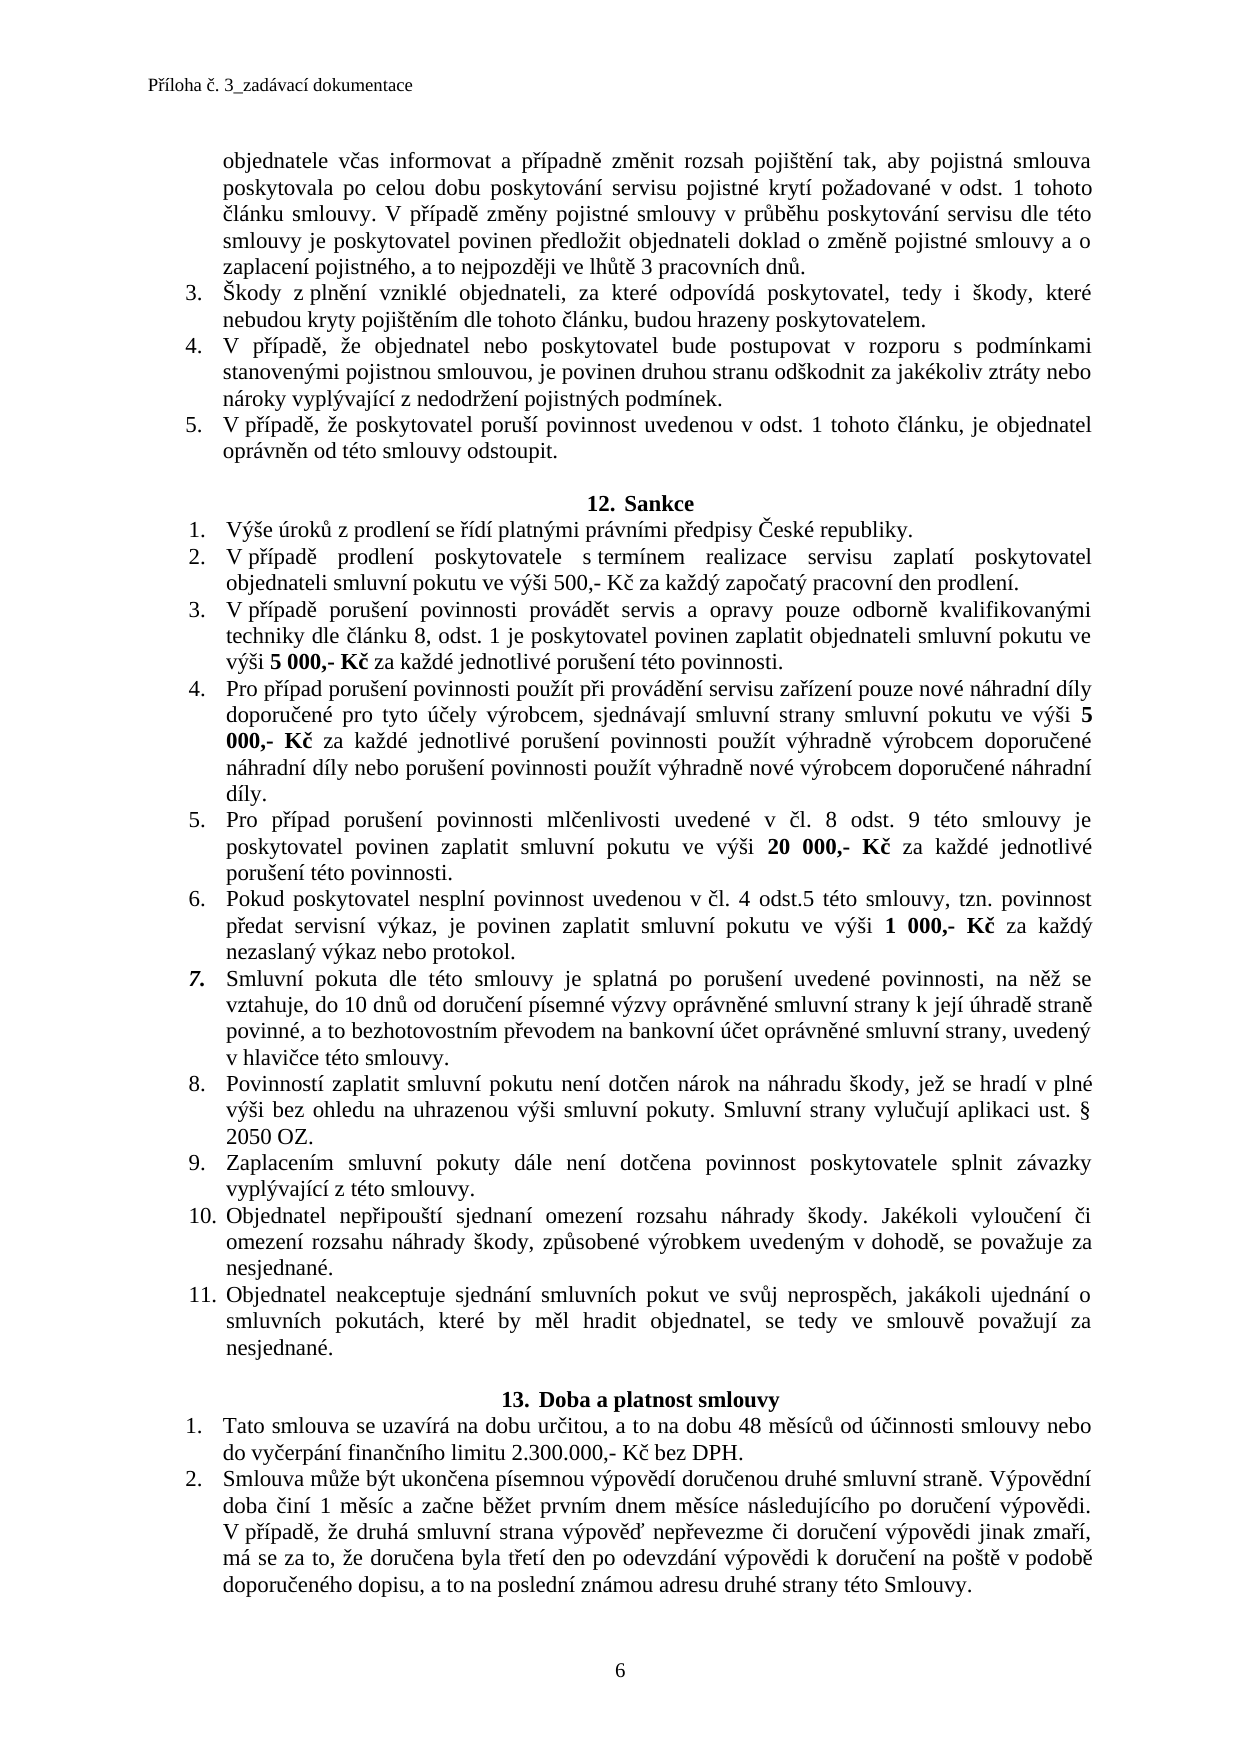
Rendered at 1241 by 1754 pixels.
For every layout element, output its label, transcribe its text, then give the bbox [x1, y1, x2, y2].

list Škody z plnění vzniklé objednateli, za které odpovídá poskytovatel, tedy i škody, které nebudou kryty pojištěním dle tohoto článku, budou hrazeny poskytovatelem. [185, 279, 1093, 332]
list Objednatel nepřipouští sjednaní omezení rozsahu náhrady škody. Jakékoli vyloučení či omezení rozsahu náhrady škody, způsobené výrobkem uvedeným v dohodě, se považuje za nesjednané. [188, 1202, 1093, 1281]
list Pokud poskytovatel nesplní povinnost uvedenou v čl. 4 odst.5 této smlouvy, tzn. povinnost předat servisní výkaz, je povinen zaplatit smluvní pokutu ve výši 1 000,- Kč za každý nezaslaný výkaz nebo protokol. [188, 886, 1093, 964]
list V případě, že objednatel nebo poskytovatel bude postupovat v rozporu s podmínkami stanovenými pojistnou smlouvou, je povinen druhou stranu odškodnit za jakékoliv ztráty nebo nároky vyplývající z nedodržení pojistných podmínek. [185, 332, 1093, 411]
list Výše úroků z prodlení se řídí platnými právními předpisy České republiky. [188, 517, 1093, 543]
list Pro případ porušení povinnosti mlčenlivosti uvedené v čl. 8 odst. 9 této smlouvy je poskytovatel povinen zaplatit smluvní pokutu ve výši 20 000,- Kč za každé jednotlivé porušení této povinnosti. [188, 806, 1093, 886]
list Tato smlouva se uzavírá na dobu určitou, a to na dobu 48 měsíců od účinnosti smlouvy nebo do vyčerpání finančního limitu 2.300.000,- Kč bez DPH. [185, 1413, 1093, 1465]
list Smluvní pokuta dle této smlouvy je splatná po porušení uvedené povinnosti, na něž se vztahuje, do 10 dnů od doručení písemné výzvy oprávněné smluvní strany k její úhradě straně povinné, a to bezhotovostním převodem na bankovní účet oprávněné smluvní strany, uvedený v hlavičce této smlouvy. [188, 964, 1093, 1070]
subtitle Sankce [188, 490, 1093, 517]
list Objednatel neakceptuje sjednání smluvních pokut ve svůj neprospěch, jakákoli ujednání o smluvních pokutách, které by měl hradit objednatel, se tedy ve smlouvě považují za nesjednané. [188, 1281, 1093, 1360]
list Zaplacením smluvní pokuty dále není dotčena povinnost poskytovatele splnit závazky vyplývající z této smlouvy. [188, 1149, 1093, 1202]
subtitle Doba a platnost smlouvy [188, 1386, 1093, 1413]
list Povinností zaplatit smluvní pokutu není dotčen nárok na náhradu škody, jež se hradí v plné výši bez ohledu na uhrazenou výši smluvní pokuty. Smluvní strany vylučují aplikaci ust. § 2050 OZ. [188, 1070, 1093, 1149]
list V případě porušení povinnosti provádět servis a opravy pouze odborně kvalifikovanými techniky dle článku 8, odst. 1 je poskytovatel povinen zaplatit objednateli smluvní pokutu ve výši 5 000,- Kč za každé jednotlivé porušení této povinnosti. [188, 596, 1093, 675]
list V případě, že poskytovatel poruší povinnost uvedenou v odst. 1 tohoto článku, je objednatel oprávněn od této smlouvy odstoupit. [185, 411, 1093, 464]
list V případě prodlení poskytovatele s termínem realizace servisu zaplatí poskytovatel objednateli smluvní pokutu ve výši 500,- Kč za každý započatý pracovní den prodlení. [188, 543, 1093, 596]
list Smlouva může být ukončena písemnou výpovědí doručenou druhé smluvní straně. Výpovědní doba činí 1 měsíc a začne běžet prvním dnem měsíce následujícího po doručení výpovědi. V případě, že druhá smluvní strana výpověď nepřevezme či doručení výpovědi jinak zmaří, má se za to, že doručena byla třetí den po odevzdání výpovědi k doručení na poště v podobě doporučeného dopisu, a to na poslední známou adresu druhé strany této Smlouvy. [185, 1465, 1093, 1597]
list Pro případ porušení povinnosti použít při provádění servisu zařízení pouze nové náhradní díly doporučené pro tyto účely výrobcem, sjednávají smluvní strany smluvní pokutu ve výši 5 000,- Kč za každé jednotlivé porušení povinnosti použít výhradně výrobcem doporučené náhradní díly nebo porušení povinnosti použít výhradně nové výrobcem doporučené náhradní díly. [188, 675, 1093, 806]
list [185, 148, 1093, 279]
